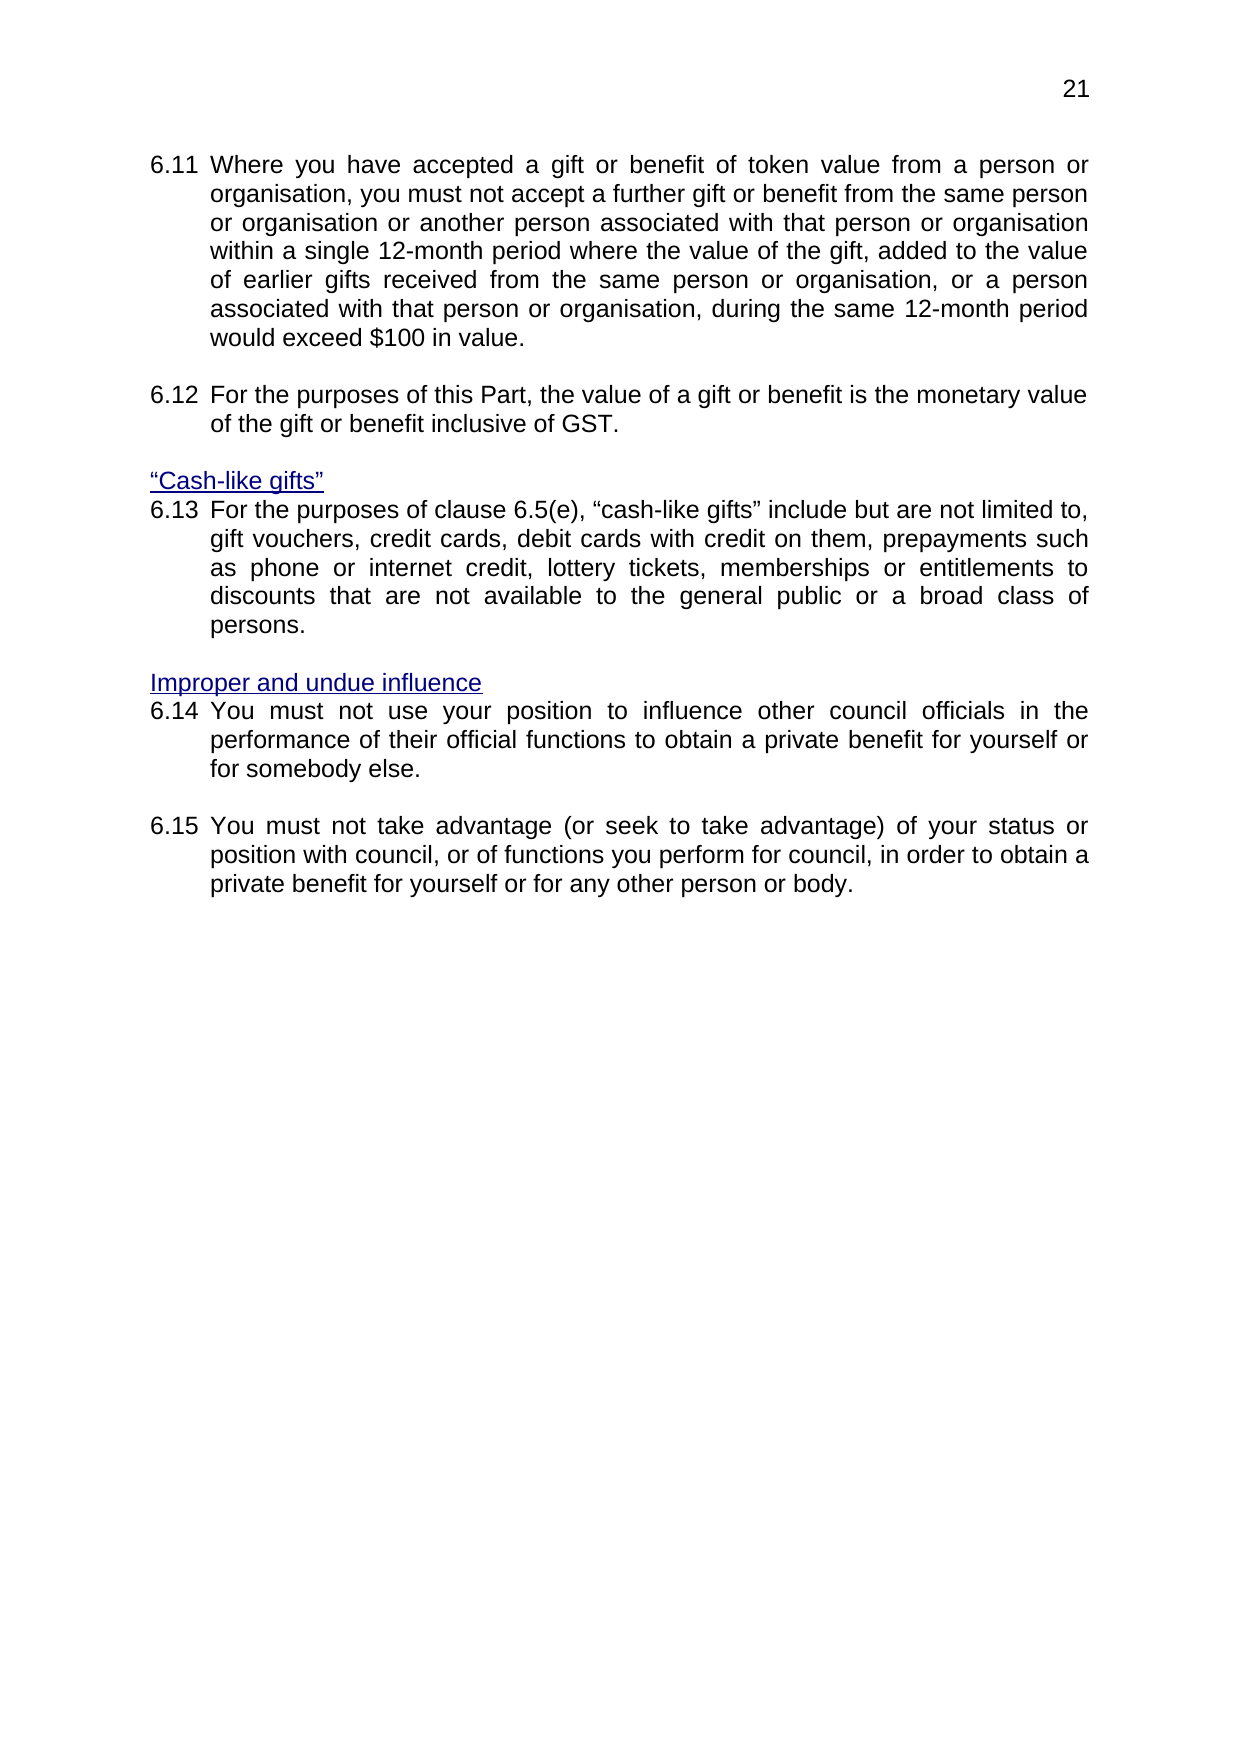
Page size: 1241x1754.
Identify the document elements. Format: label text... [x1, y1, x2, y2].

subtitle You must not take advantage (or seek to take advantage) of your status or position with council, or of functions you perform for council, in order to obtain a private benefit for yourself or for any other person or body. [150, 811, 1090, 897]
subtitle Where you have accepted a gift or benefit of token value from a person or organisation, you must not accept a further gift or benefit from the same person or organisation or another person associated with that person or organisation within a single 12-month period where the value of the gift, added to the value of earlier gifts received from the same person or organisation, or a person associated with that person or organisation, during the same 12-month period would exceed $100 in value. [150, 150, 1090, 351]
subtitle For the purposes of clause 6.5(e), “cash-like gifts” include but are not limited to, gift vouchers, credit cards, debit cards with credit on them, prepayments such as phone or internet credit, lottery tickets, memberships or entitlements to discounts that are not available to the general public or a broad class of persons. [150, 495, 1090, 639]
subtitle For the purposes of this Part, the value of a gift or benefit is the monetary value of the gift or benefit inclusive of GST. [150, 380, 1090, 437]
subtitle You must not use your position to influence other council officials in the performance of their official functions to obtain a private benefit for yourself or for somebody else. [150, 696, 1090, 782]
subtitle Improper and undue influence [150, 667, 1090, 696]
subtitle “Cash-like gifts” [150, 466, 1090, 495]
